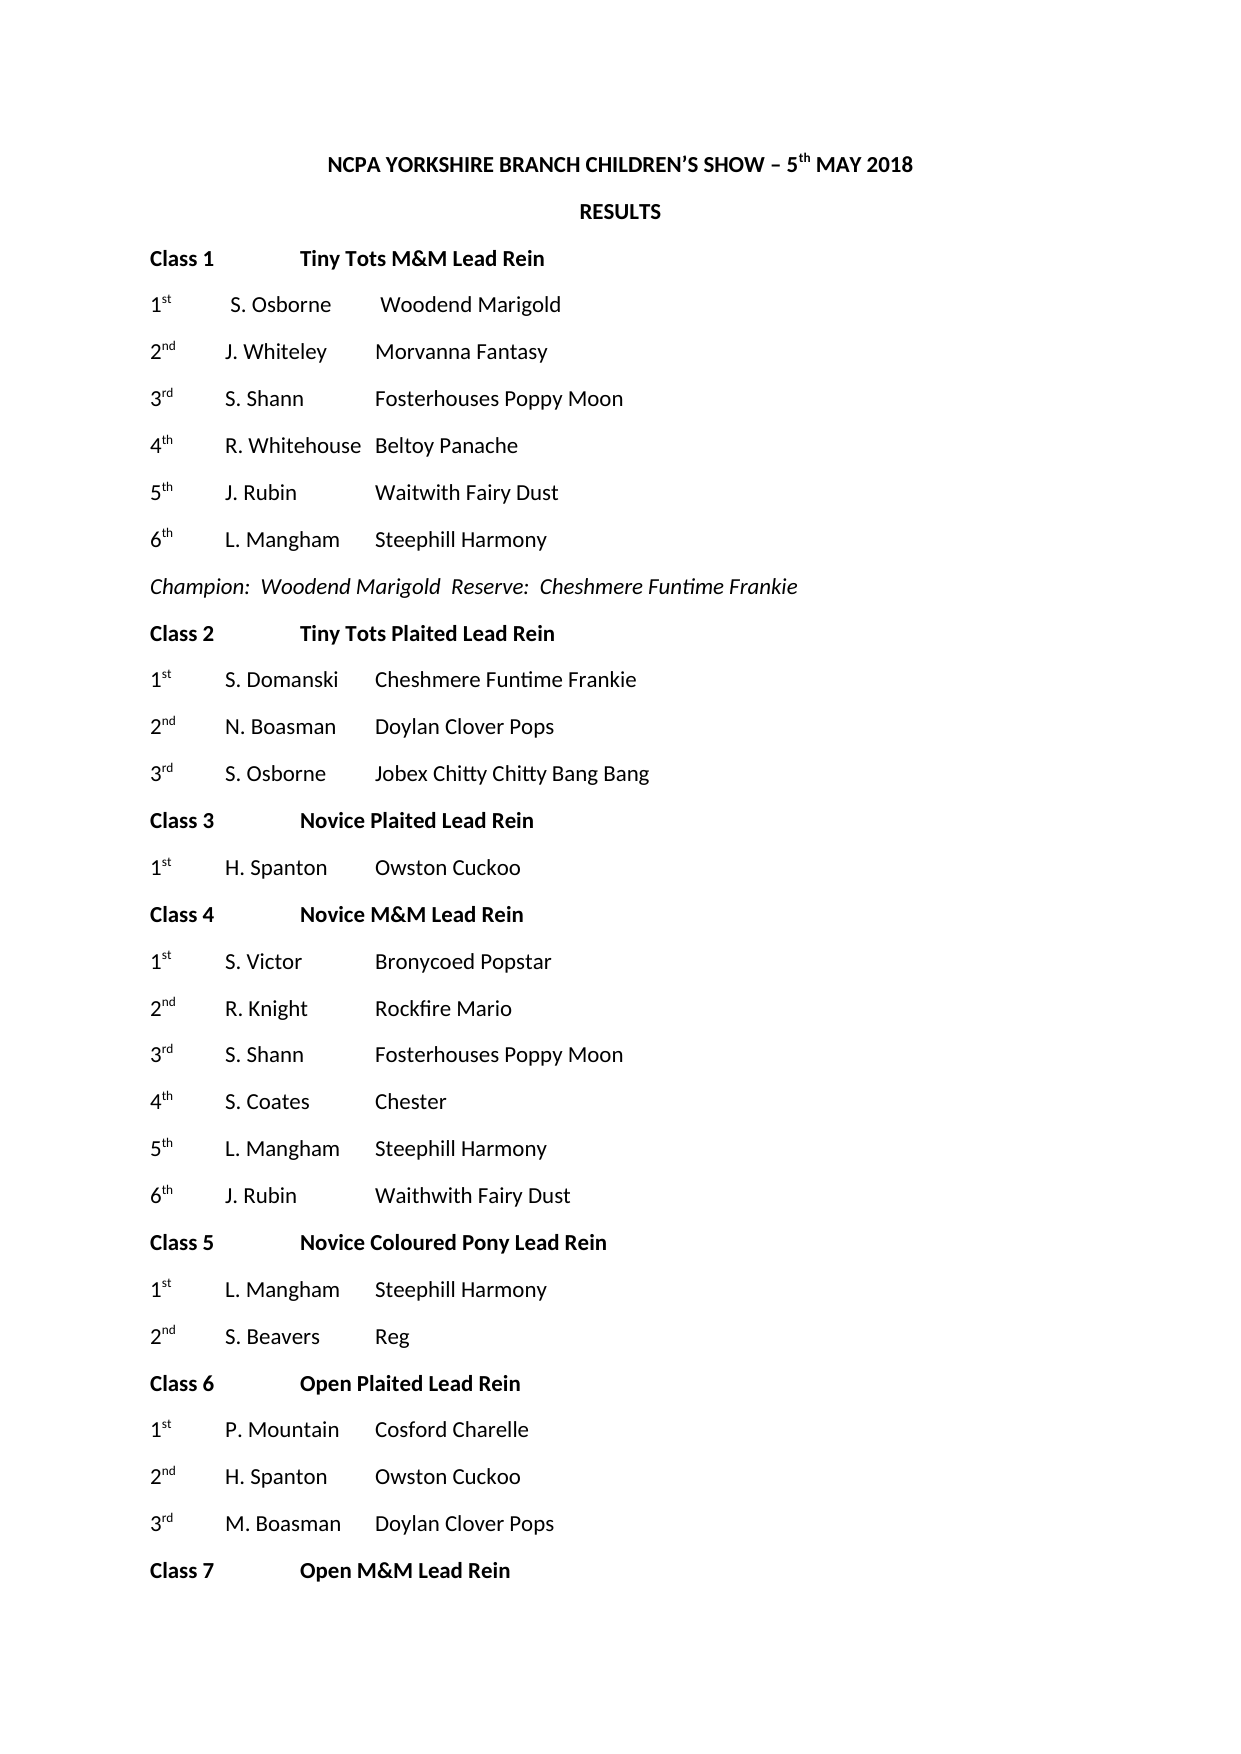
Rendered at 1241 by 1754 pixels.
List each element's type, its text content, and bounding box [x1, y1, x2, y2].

text 4th R. Whitehouse Beltoy Panache [150, 431, 1090, 459]
text Champion: Woodend Marigold Reserve: Cheshmere Funtime Frankie [150, 572, 1090, 600]
text 3rd S. Shann Fosterhouses Poppy Moon [150, 384, 1090, 412]
text 2nd R. Knight Rockfire Mario [150, 994, 1090, 1022]
text Class 6 Open Plaited Lead Rein [150, 1369, 1090, 1397]
text 1st S. Victor Bronycoed Popstar [150, 947, 1090, 975]
text 4th S. Coates Chester [150, 1087, 1090, 1116]
text 1st S. Osborne Woodend Marigold [150, 291, 1090, 319]
text RESULTS [150, 197, 1090, 225]
text NCPA YORKSHIRE BRANCH CHILDREN’S SHOW – 5th MAY 2018 [150, 150, 1090, 178]
text Class 4 Novice M&M Lead Rein [150, 900, 1090, 928]
text Class 7 Open M&M Lead Rein [150, 1556, 1090, 1584]
text 2nd H. Spanton Owston Cuckoo [150, 1462, 1090, 1491]
text 1st L. Mangham Steephill Harmony [150, 1275, 1090, 1303]
text 5th L. Mangham Steephill Harmony [150, 1134, 1090, 1162]
text 6th J. Rubin Waithwith Fairy Dust [150, 1181, 1090, 1209]
text Class 5 Novice Coloured Pony Lead Rein [150, 1228, 1090, 1256]
text 2nd J. Whiteley Morvanna Fantasy [150, 337, 1090, 366]
text 3rd M. Boasman Doylan Clover Pops [150, 1509, 1090, 1537]
text 2nd S. Beavers Reg [150, 1322, 1090, 1350]
text 3rd S. Osborne Jobex Chitty Chitty Bang Bang [150, 759, 1090, 787]
text 5th J. Rubin Waitwith Fairy Dust [150, 478, 1090, 506]
text 1st P. Mountain Cosford Charelle [150, 1416, 1090, 1444]
text 6th L. Mangham Steephill Harmony [150, 525, 1090, 553]
text Class 2 Tiny Tots Plaited Lead Rein [150, 619, 1090, 647]
text 1st S. Domanski Cheshmere Funtime Frankie [150, 666, 1090, 694]
text 1st H. Spanton Owston Cuckoo [150, 853, 1090, 881]
text Class 3 Novice Plaited Lead Rein [150, 806, 1090, 834]
text Class 1 Tiny Tots M&M Lead Rein [150, 244, 1090, 272]
text 3rd S. Shann Fosterhouses Poppy Moon [150, 1041, 1090, 1069]
text 2nd N. Boasman Doylan Clover Pops [150, 712, 1090, 741]
